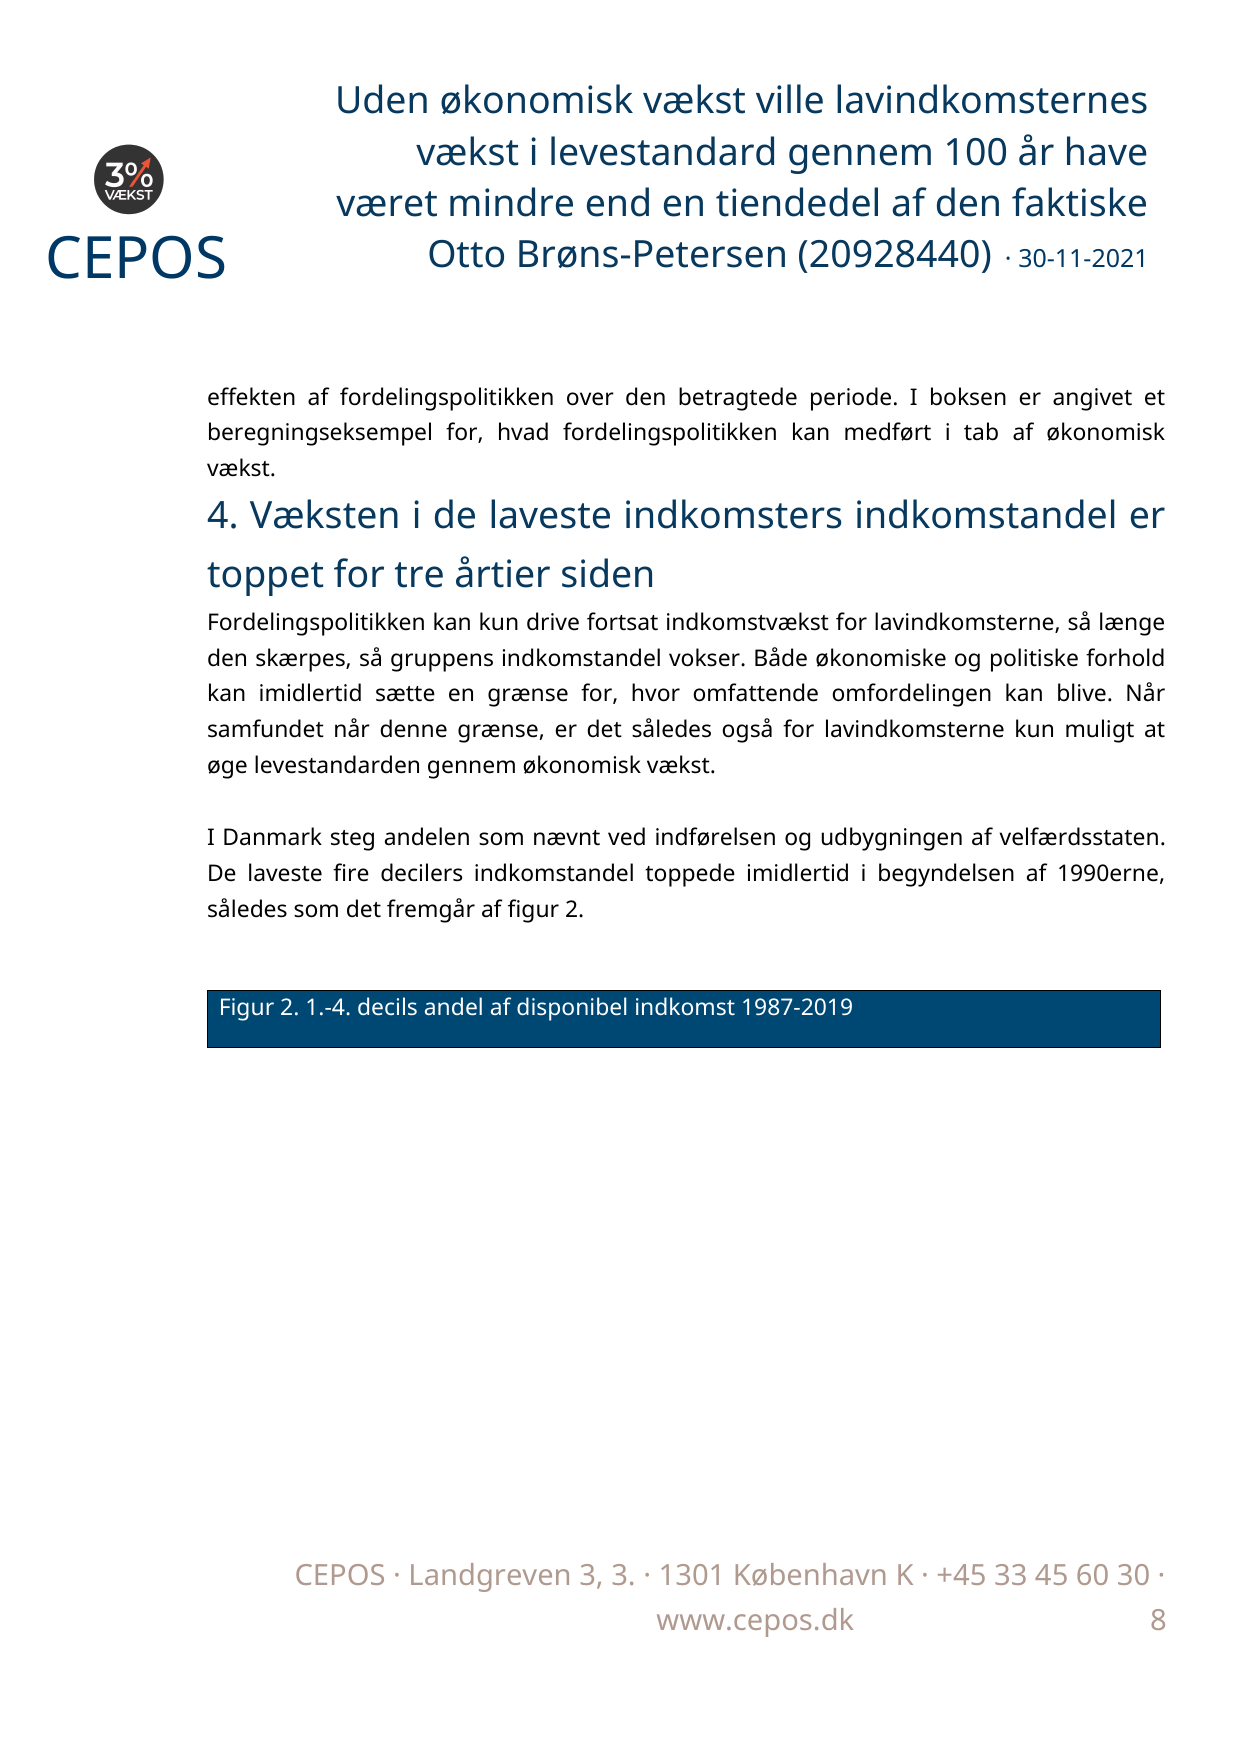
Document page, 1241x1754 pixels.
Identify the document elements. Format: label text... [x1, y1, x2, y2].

text I Danmark steg andelen som nævnt ved indførelsen og udbygningen af velfærdsstaten. De laveste fire decilers indkomstandel toppede imidlertid i begyndelsen af 1990erne, således som det fremgår af figur 2. [207, 821, 1166, 924]
picture [92, 143, 166, 216]
text Fordelingspolitikken kan kun drive fortsat indkomstvækst for lavindkomsterne, så længe den skærpes, så gruppens indkomstandel vokser. Både økonomiske og politiske forhold kan imidlertid sætte en grænse for, hvor omfattende omfordelingen kan blive. Når samfundet når denne grænse, er det således også for lavindkomsterne kun muligt at øge levestandarden gennem økonomisk vækst. [207, 606, 1166, 781]
table_header Figur 2. 1.-4. decils andel af disponibel indkomst 1987-2019 [208, 991, 1160, 1047]
text 4. Væksten i de laveste indkomsters indkomstandel er toppet for tre årtier siden [207, 488, 1166, 598]
